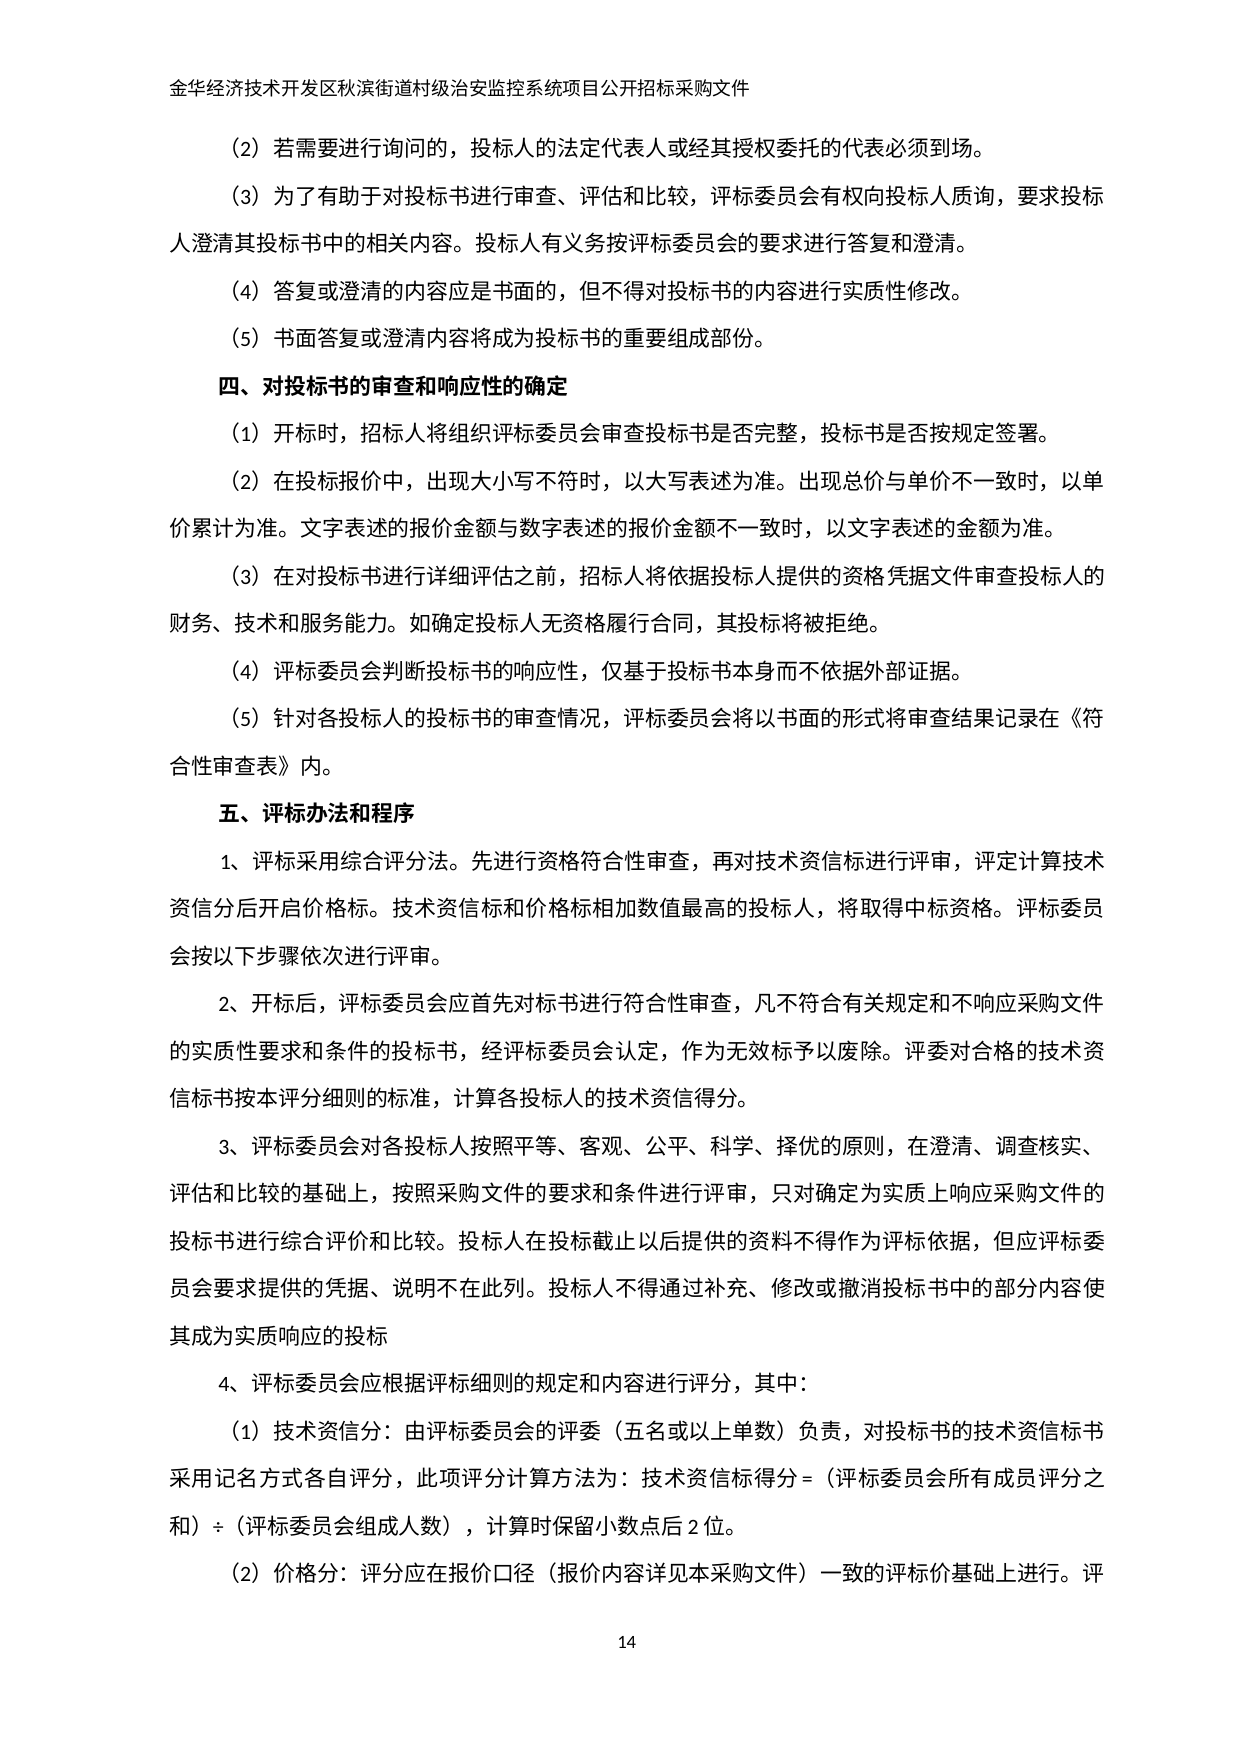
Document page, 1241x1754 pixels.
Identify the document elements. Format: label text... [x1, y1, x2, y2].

text 1、评标采用综合评分法。先进行资格符合性审查，再对技术资信标进行评审，评定计算技术资信分后开启价格标。技术资信标和价格标相加数值最高的投标人，将取得中标资格。评标委员会按以下步骤依次进行评审。 [169, 844, 1106, 970]
text 四、对投标书的审查和响应性的确定 [169, 369, 1106, 400]
text （2）在投标报价中，出现大小写不符时，以大写表述为准。出现总价与单价不一致时，以单价累计为准。文字表述的报价金额与数字表述的报价金额不一致时，以文字表述的金额为准。 [169, 464, 1106, 543]
text （3）为了有助于对投标书进行审查、评估和比较，评标委员会有权向投标人质询，要求投标人澄清其投标书中的相关内容。投标人有义务按评标委员会的要求进行答复和澄清。 [169, 179, 1106, 258]
text 五、评标办法和程序 [169, 796, 1106, 828]
text 3、评标委员会对各投标人按照平等、客观、公平、科学、择优的原则，在澄清、调查核实、评估和比较的基础上，按照采购文件的要求和条件进行评审，只对确定为实质上响应采购文件的投标书进行综合评价和比较。投标人在投标截止以后提供的资料不得作为评标依据，但应评标委员会要求提供的凭据、说明不在此列。投标人不得通过补充、修改或撤消投标书中的部分内容使其成为实质响应的投标 [169, 1129, 1106, 1350]
text （3）在对投标书进行详细评估之前，招标人将依据投标人提供的资格凭据文件审查投标人的财务、技术和服务能力。如确定投标人无资格履行合同，其投标将被拒绝。 [169, 559, 1106, 638]
text （1）开标时，招标人将组织评标委员会审查投标书是否完整，投标书是否按规定签署。 [169, 416, 1106, 448]
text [169, 1556, 1106, 1588]
text （4）评标委员会判断投标书的响应性，仅基于投标书本身而不依据外部证据。 [169, 654, 1106, 685]
text （2）若需要进行询问的，投标人的法定代表人或经其授权委托的代表必须到场。 [169, 131, 1106, 163]
text （4）答复或澄清的内容应是书面的，但不得对投标书的内容进行实质性修改。 [169, 274, 1106, 305]
text 2、开标后，评标委员会应首先对标书进行符合性审查，凡不符合有关规定和不响应采购文件的实质性要求和条件的投标书，经评标委员会认定，作为无效标予以废除。评委对合格的技术资信标书按本评分细则的标准，计算各投标人的技术资信得分。 [169, 986, 1106, 1113]
text （5）针对各投标人的投标书的审查情况，评标委员会将以书面的形式将审查结果记录在《符合性审查表》内。 [169, 701, 1106, 780]
text 4、评标委员会应根据评标细则的规定和内容进行评分，其中： [169, 1366, 1106, 1398]
text （1）技术资信分：由评标委员会的评委（五名或以上单数）负责，对投标书的技术资信标书采用记名方式各自评分，此项评分计算方法为：技术资信标得分=（评标委员会所有成员评分之和）÷（评标委员会组成人数），计算时保留小数点后2位。 [169, 1414, 1106, 1540]
text （5）书面答复或澄清内容将成为投标书的重要组成部份。 [169, 321, 1106, 353]
